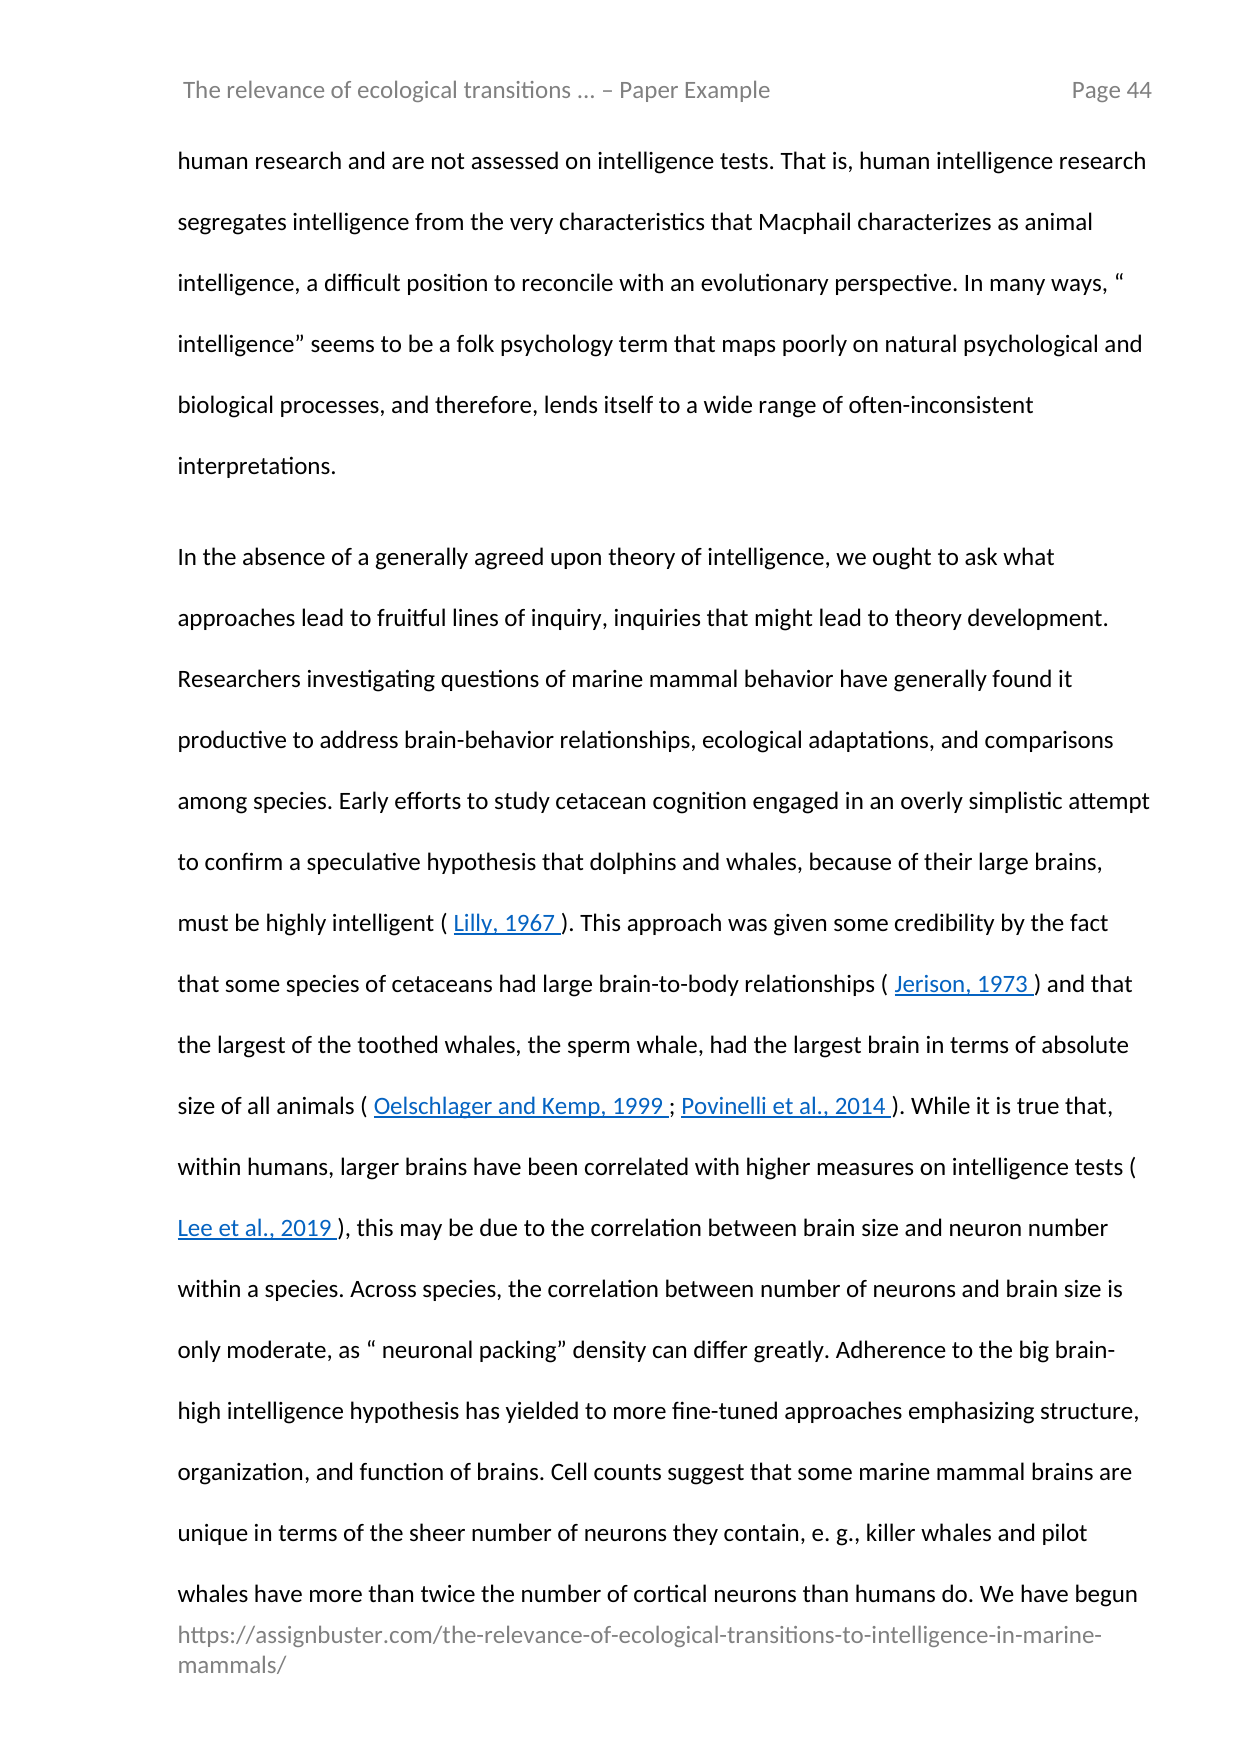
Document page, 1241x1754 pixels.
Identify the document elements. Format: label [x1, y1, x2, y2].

text [177, 541, 1152, 1609]
text [177, 145, 1152, 481]
